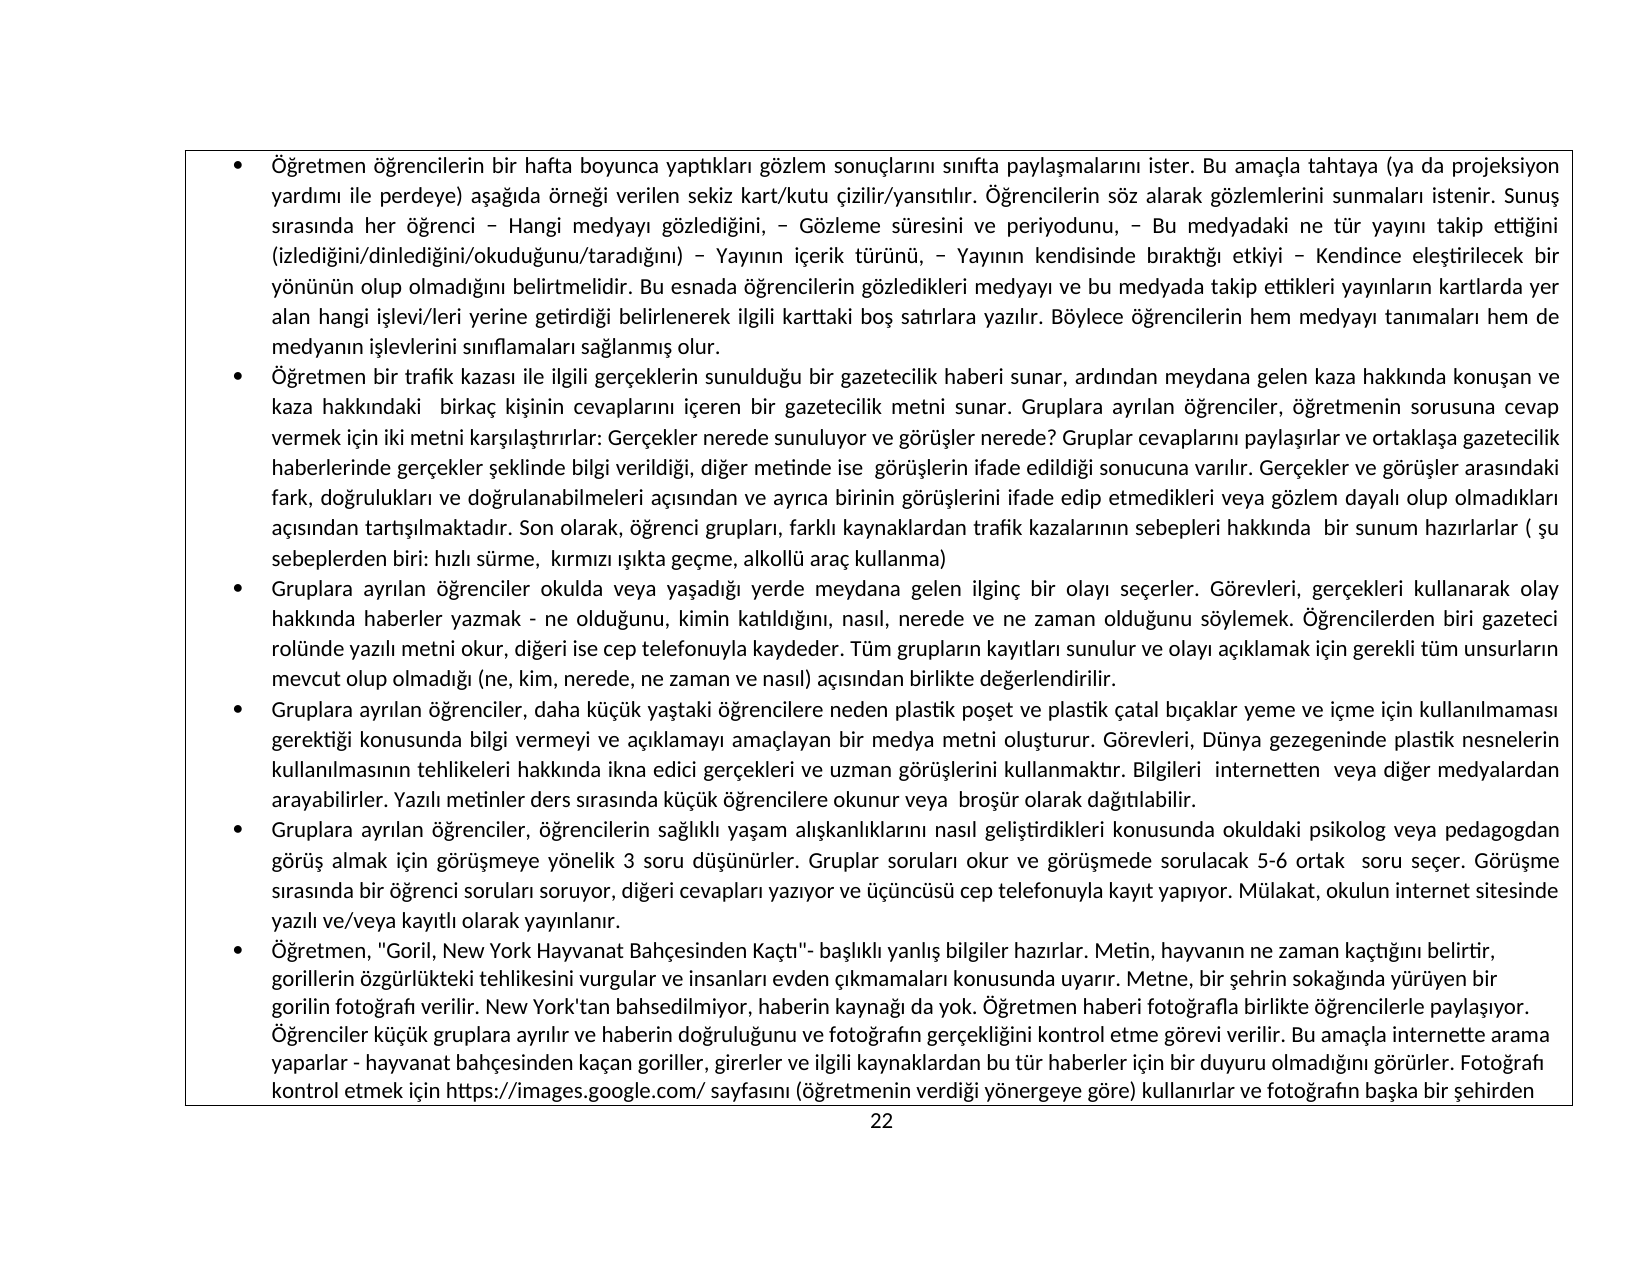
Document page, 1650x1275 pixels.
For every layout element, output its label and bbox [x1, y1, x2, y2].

table_cell [186, 151, 1572, 1104]
